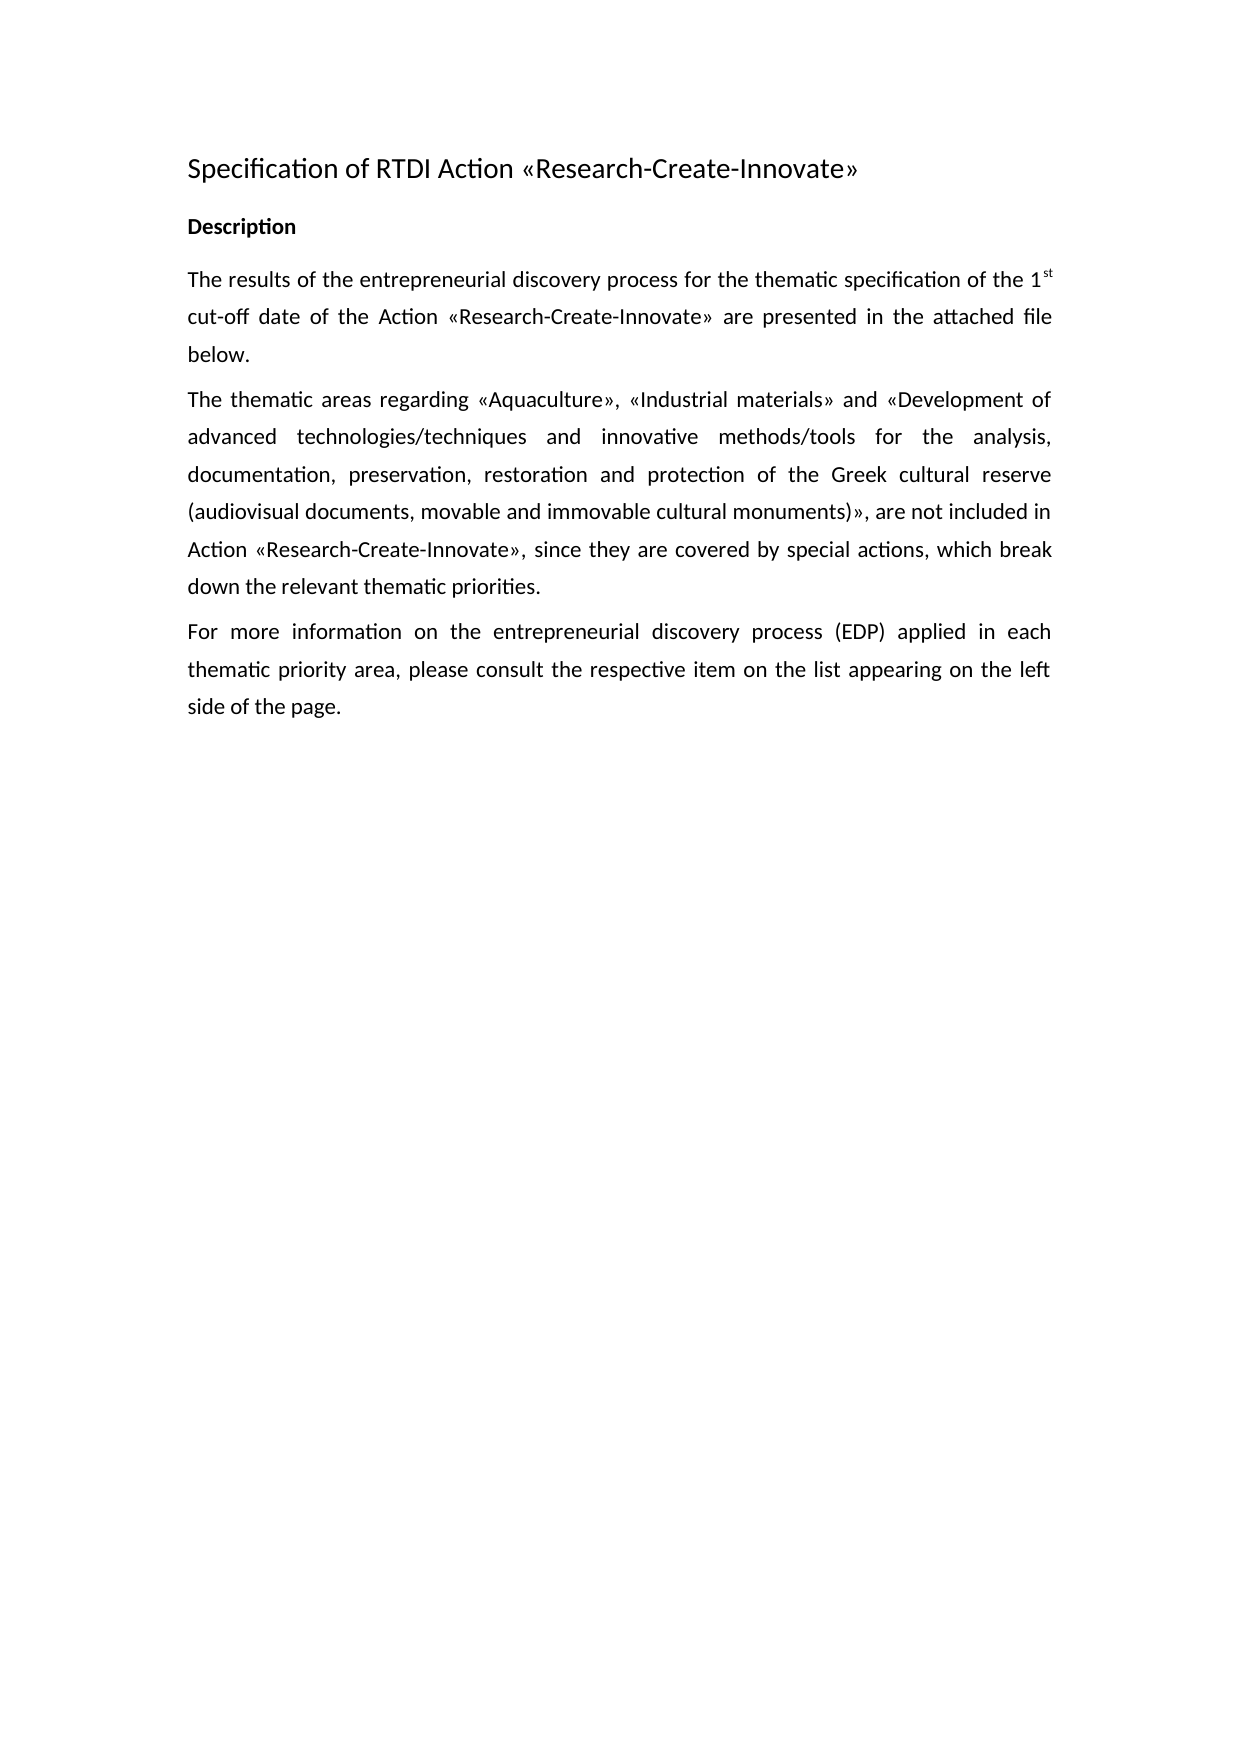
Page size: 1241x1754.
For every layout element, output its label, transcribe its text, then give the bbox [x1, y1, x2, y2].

text The results of the entrepreneurial discovery process for the thematic specification of the 1st cut-off date of the Action «Research-Create-Innovate» are presented in the attached file below. [187, 255, 1053, 368]
text For more information on the entrepreneurial discovery process (EDP) applied in each thematic priority area, please consult the respective item on the list appearing on the left side of the page. [187, 608, 1053, 720]
text Description [187, 212, 1053, 240]
text The thematic areas regarding «Aquaculture», «Industrial materials» and «Development of advanced technologies/techniques and innovative methods/tools for the analysis, documentation, preservation, restoration and protection of the Greek cultural reserve (audiovisual documents, movable and immovable cultural monuments)», are not included in Action «Research-Create-Innovate», since they are covered by special actions, which break down the relevant thematic priorities. [187, 375, 1053, 600]
text Specification of RTDI Action «Research-Create-Innovate» [187, 150, 1053, 186]
